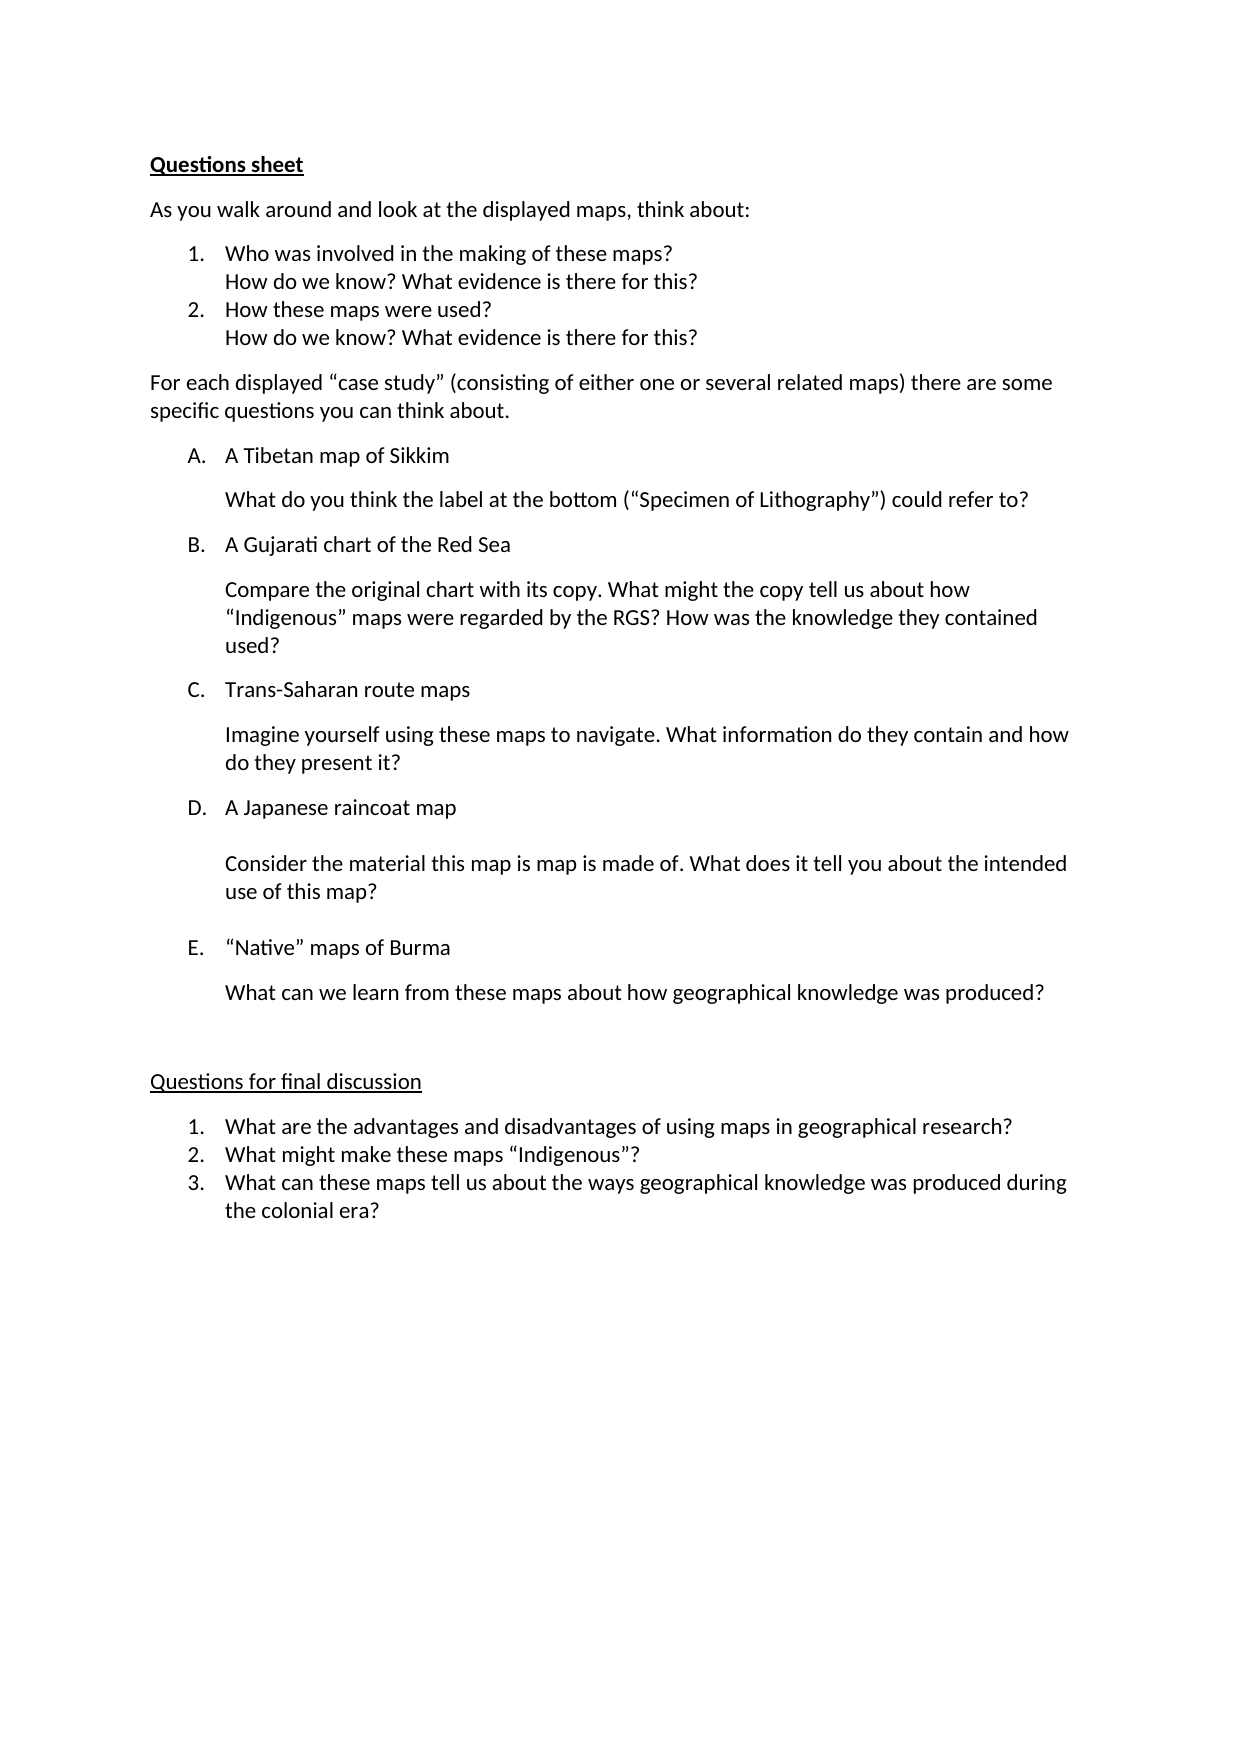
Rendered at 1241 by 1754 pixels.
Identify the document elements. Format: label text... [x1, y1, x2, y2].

list What are the advantages and disadvantages of using maps in geographical research? [187, 1112, 1090, 1140]
text Questions for final discussion [150, 1067, 1090, 1095]
list What can these maps tell us about the ways geographical knowledge was produced during the colonial era? [187, 1168, 1090, 1224]
text What can we learn from these maps about how geographical knowledge was produced? [150, 978, 1090, 1006]
list How do we know? What evidence is there for this? [225, 267, 1090, 295]
list A Gujarati chart of the Red Sea [187, 530, 1090, 558]
list Who was involved in the making of these maps? [187, 239, 1090, 267]
list Consider the material this map is map is made of. What does it tell you about the intended use of this map? [225, 849, 1090, 905]
text Imagine yourself using these maps to navigate. What information do they contain and how do they present it? [225, 720, 1090, 776]
text As you walk around and look at the displayed maps, think about: [150, 195, 1090, 223]
list What might make these maps “Indigenous”? [187, 1140, 1090, 1168]
list A Japanese raincoat map [187, 793, 1090, 821]
list How these maps were used? [187, 295, 1090, 323]
text What do you think the label at the bottom (“Specimen of Lithography”) could refer to? [150, 486, 1090, 513]
list How do we know? What evidence is there for this? [225, 323, 1090, 351]
list Trans-Saharan route maps [187, 676, 1090, 704]
text Compare the original chart with its copy. What might the copy tell us about how “Indigenous” maps were regarded by the RGS? How was the knowledge they contained used? [225, 575, 1090, 659]
text For each displayed “case study” (consisting of either one or several related maps) there are some specific questions you can think about. [150, 368, 1090, 424]
list A Tibetan map of Sikkim [187, 441, 1090, 469]
text Questions sheet [150, 150, 1090, 178]
list “Native” maps of Burma [187, 933, 1090, 961]
